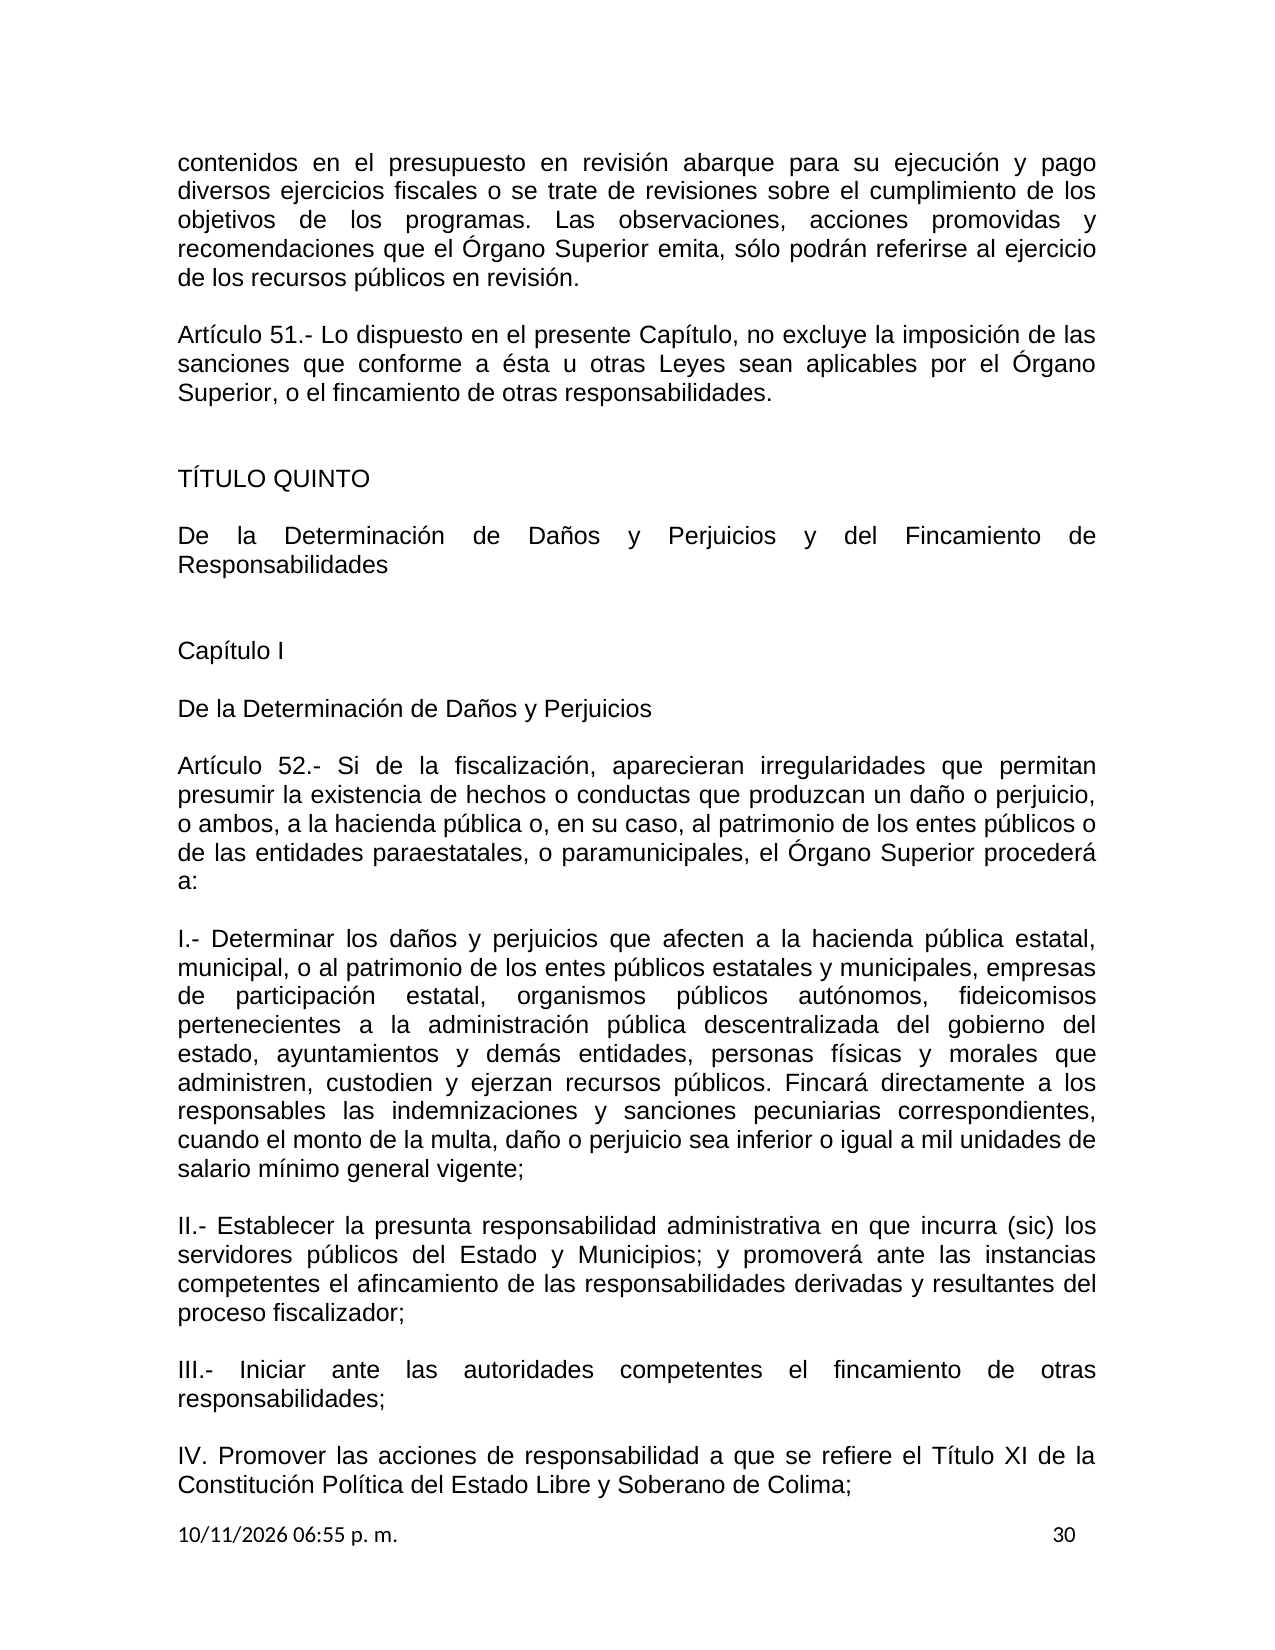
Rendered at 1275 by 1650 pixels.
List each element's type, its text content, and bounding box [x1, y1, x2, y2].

text I.- Determinar los daños y perjuicios que afecten a la hacienda pública estatal, municipal, o al patrimonio de los entes públicos estatales y municipales, empresas de participación estatal, organismos públicos autónomos, fideicomisos pertenecientes a la administración pública descentralizada del gobierno del estado, ayuntamientos y demás entidades, personas físicas y morales que administren, custodien y ejerzan recursos públicos. Fincará directamente a los responsables las indemnizaciones y sanciones pecuniarias correspondientes, cuando el monto de la multa, daño o perjuicio sea inferior o igual a mil unidades de salario mínimo general vigente; [177, 924, 1098, 1183]
text IV. Promover las acciones de responsabilidad a que se refiere el Título XI de la Constitución Política del Estado Libre y Soberano de Colima; [177, 1441, 1098, 1499]
text De la Determinación de Daños y Perjuicios y del Fincamiento de Responsabilidades [177, 521, 1098, 579]
text De la Determinación de Daños y Perjuicios [177, 694, 1098, 723]
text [177, 148, 1098, 291]
text III.- Iniciar ante las autoridades competentes el fincamiento de otras responsabilidades; [177, 1355, 1098, 1413]
text Artículo 51.- Lo dispuesto en el presente Capítulo, no excluye la imposición de las sanciones que conforme a ésta u otras Leyes sean aplicables por el Órgano Superior, o el fincamiento de otras responsabilidades. [177, 320, 1098, 406]
text II.- Establecer la presunta responsabilidad administrativa en que incurra (sic) los servidores públicos del Estado y Municipios; y promoverá ante las instancias competentes el afincamiento de las responsabilidades derivadas y resultantes del proceso fiscalizador; [177, 1211, 1098, 1326]
text Capítulo I [177, 636, 1098, 665]
text TÍTULO QUINTO [177, 464, 1098, 493]
text Artículo 52.- Si de la fiscalización, aparecieran irregularidades que permitan presumir la existencia de hechos o conductas que produzcan un daño o perjuicio, o ambos, a la hacienda pública o, en su caso, al patrimonio de los entes públicos o de las entidades paraestatales, o paramunicipales, el Órgano Superior procederá a: [177, 751, 1098, 895]
